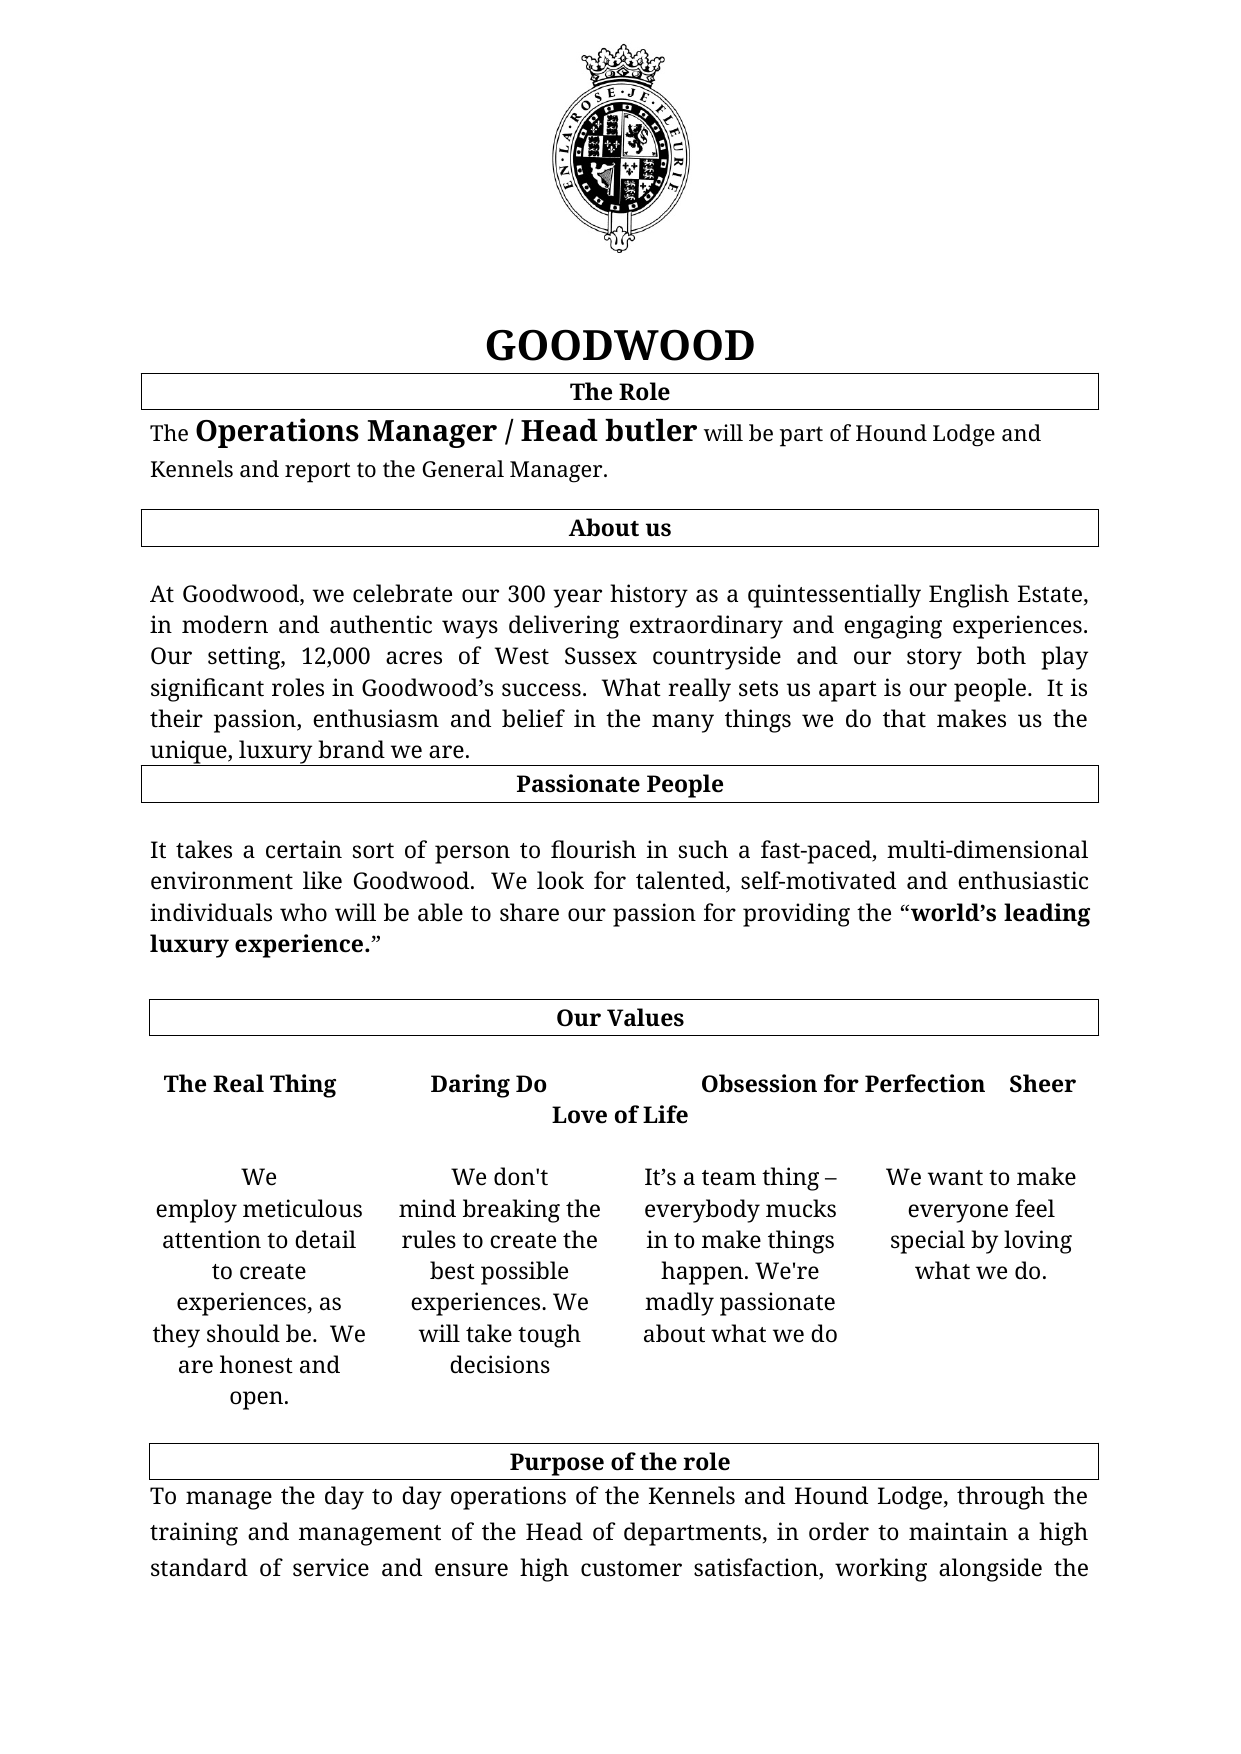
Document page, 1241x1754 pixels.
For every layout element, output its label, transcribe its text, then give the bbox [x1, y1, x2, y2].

table_header It’s a team thing – everybody mucks in to make things happen. We're madly passionate about what we do [620, 1161, 861, 1411]
text GOODWOOD [150, 316, 1090, 372]
picture [548, 41, 694, 253]
text Our Values [150, 1000, 1098, 1035]
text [150, 1480, 1090, 1583]
table_header We employ meticulous attention to detail to create experiences, as they should be. We are honest and open. [139, 1161, 379, 1411]
table_header We don't mind breaking the rules to create the best possible experiences. We will take tough decisions [379, 1161, 620, 1411]
text It takes a certain sort of person to flourish in such a fast-paced, multi-dimensional environment like Goodwood. We look for talented, self-motivated and enthusiastic individuals who will be able to share our passion for providing the “world’s leading luxury experience.” [150, 834, 1090, 959]
text Passionate People [142, 766, 1098, 802]
text Purpose of the role [150, 1444, 1098, 1479]
text The Real Thing Daring Do Obsession for Perfection Sheer Love of Life [150, 1067, 1090, 1130]
text The Operations Manager / Head butler will be part of Hound Lodge and Kennels and report to the General Manager. [150, 410, 1090, 484]
table_header We want to make everyone feel special by loving what we do. [861, 1161, 1101, 1411]
text At Goodwood, we celebrate our 300 year history as a quintessentially English Estate, in modern and authentic ways delivering extraordinary and engaging experiences. Our setting, 12,000 acres of West Sussex countryside and our story both play significant roles in Goodwood’s success. What really sets us apart is our people. It is their passion, enthusiasm and belief in the many things we do that makes us the unique, luxury brand we are. [150, 578, 1090, 765]
text About us [142, 510, 1098, 546]
text The Role [142, 374, 1098, 409]
